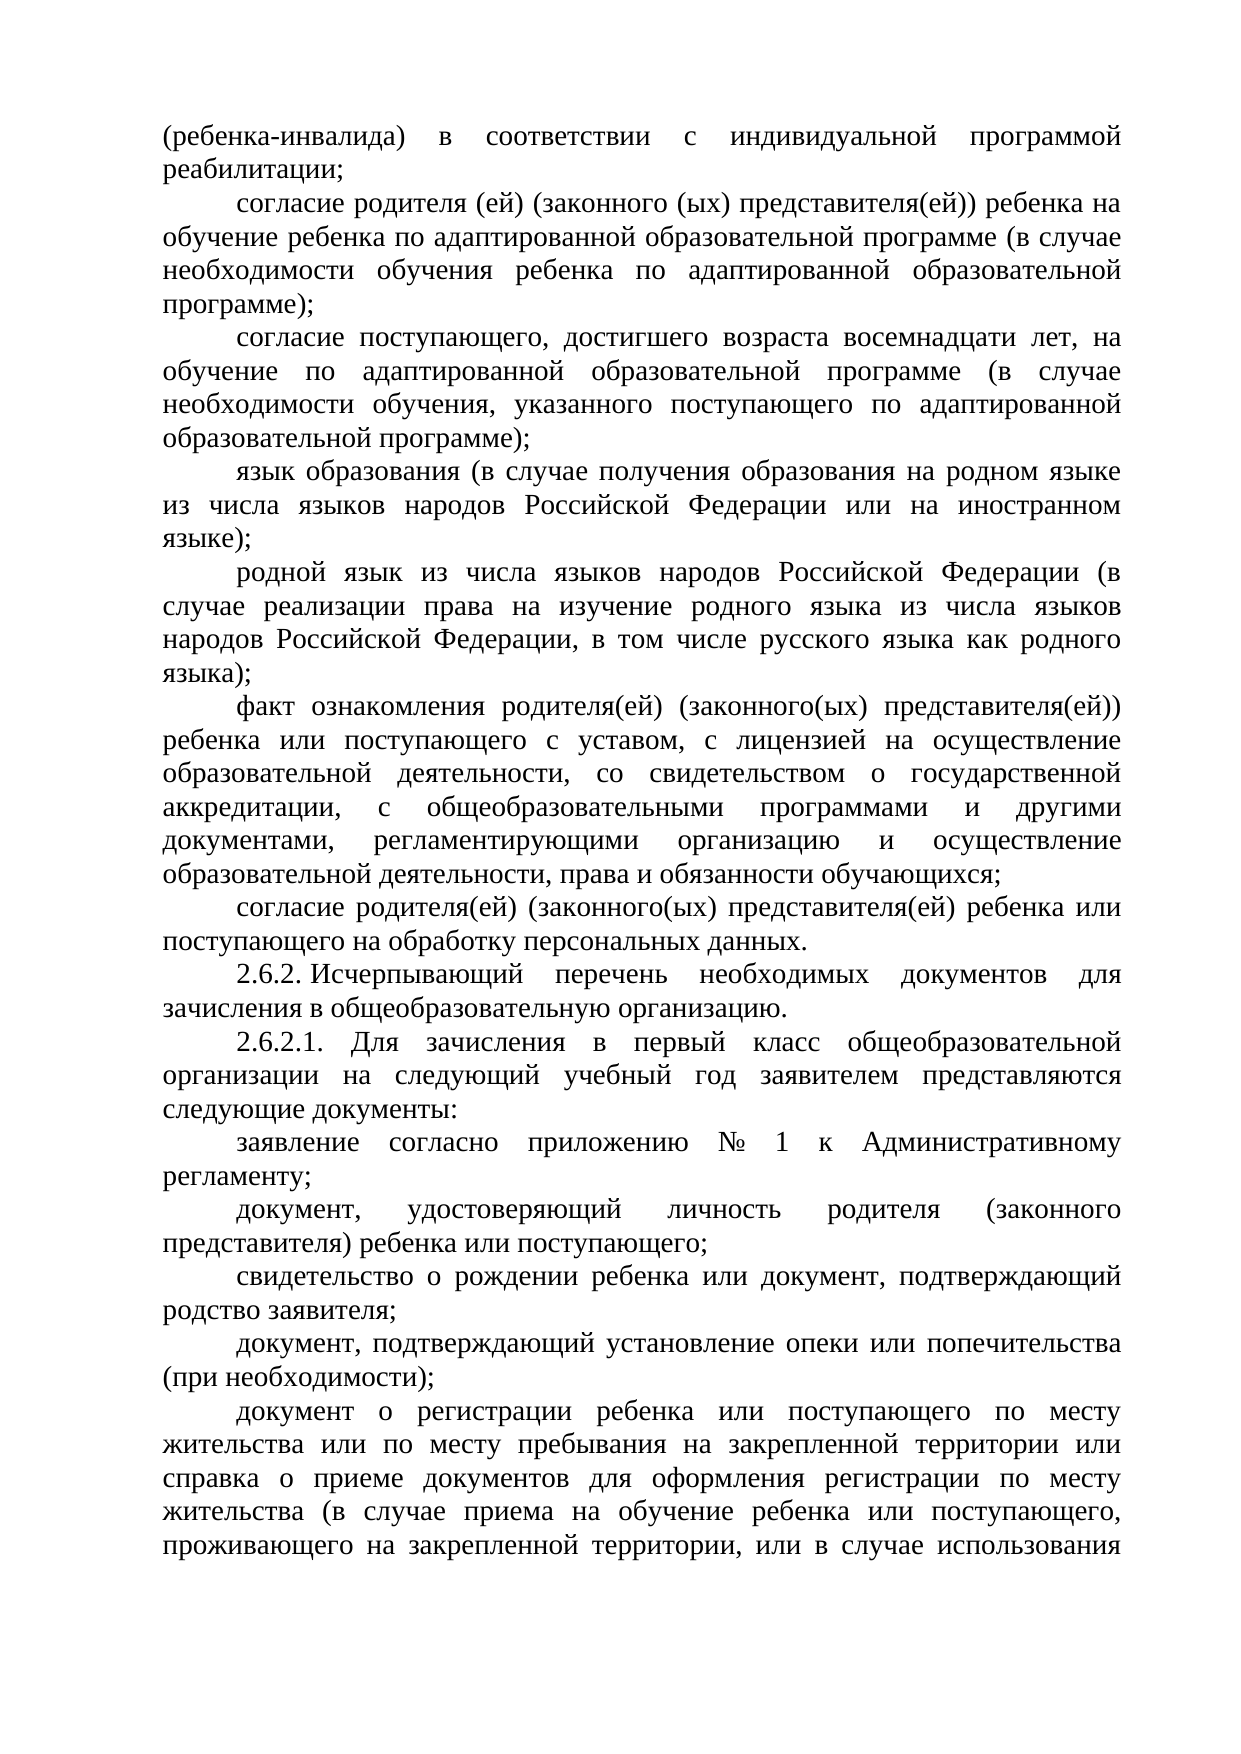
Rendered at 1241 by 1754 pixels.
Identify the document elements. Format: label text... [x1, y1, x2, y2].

text факт ознакомления родителя(ей) (законного(ых) представителя(ей)) ребенка или поступающего с уставом, с лицензией на осуществление образовательной деятельности, со свидетельством о государственной аккредитации, с общеобразовательными программами и другими документами, регламентирующими организацию и осуществление образовательной деятельности, права и обязанности обучающихся; [162, 688, 1122, 889]
list 2.6.2.1. Для зачисления в первый класс общеобразовательной организации на следующий учебный год заявителем представляются следующие документы: [162, 1024, 1122, 1124]
text язык образования (в случае получения образования на родном языке из числа языков народов Российской Федерации или на иностранном языке); [162, 453, 1122, 554]
list Исчерпывающий перечень необходимых документов для зачисления в общеобразовательную организацию. [162, 957, 1122, 1024]
text родной язык из числа языков народов Российской Федерации (в случае реализации права на изучение родного языка из числа языков народов Российской Федерации, в том числе русского языка как родного языка); [162, 554, 1122, 688]
text заявление согласно приложению № 1 к Административному регламенту; [162, 1124, 1122, 1191]
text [162, 118, 1122, 185]
text согласие поступающего, достигшего возраста восемнадцати лет, на обучение по адаптированной образовательной программе (в случае необходимости обучения, указанного поступающего по адаптированной образовательной программе); [162, 319, 1122, 453]
text согласие родителя(ей) (законного(ых) представителя(ей) ребенка или поступающего на обработку персональных данных. [162, 889, 1122, 957]
text свидетельство о рождении ребенка или документ, подтверждающий родство заявителя; [162, 1258, 1122, 1326]
text согласие родителя (ей) (законного (ых) представителя(ей)) ребенка на обучение ребенка по адаптированной образовательной программе (в случае необходимости обучения ребенка по адаптированной образовательной программе); [162, 185, 1122, 319]
text документ, подтверждающий установление опеки или попечительства (при необходимости); [162, 1326, 1122, 1393]
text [162, 1393, 1122, 1560]
text документ, удостоверяющий личность родителя (законного представителя) ребенка или поступающего; [162, 1191, 1122, 1258]
